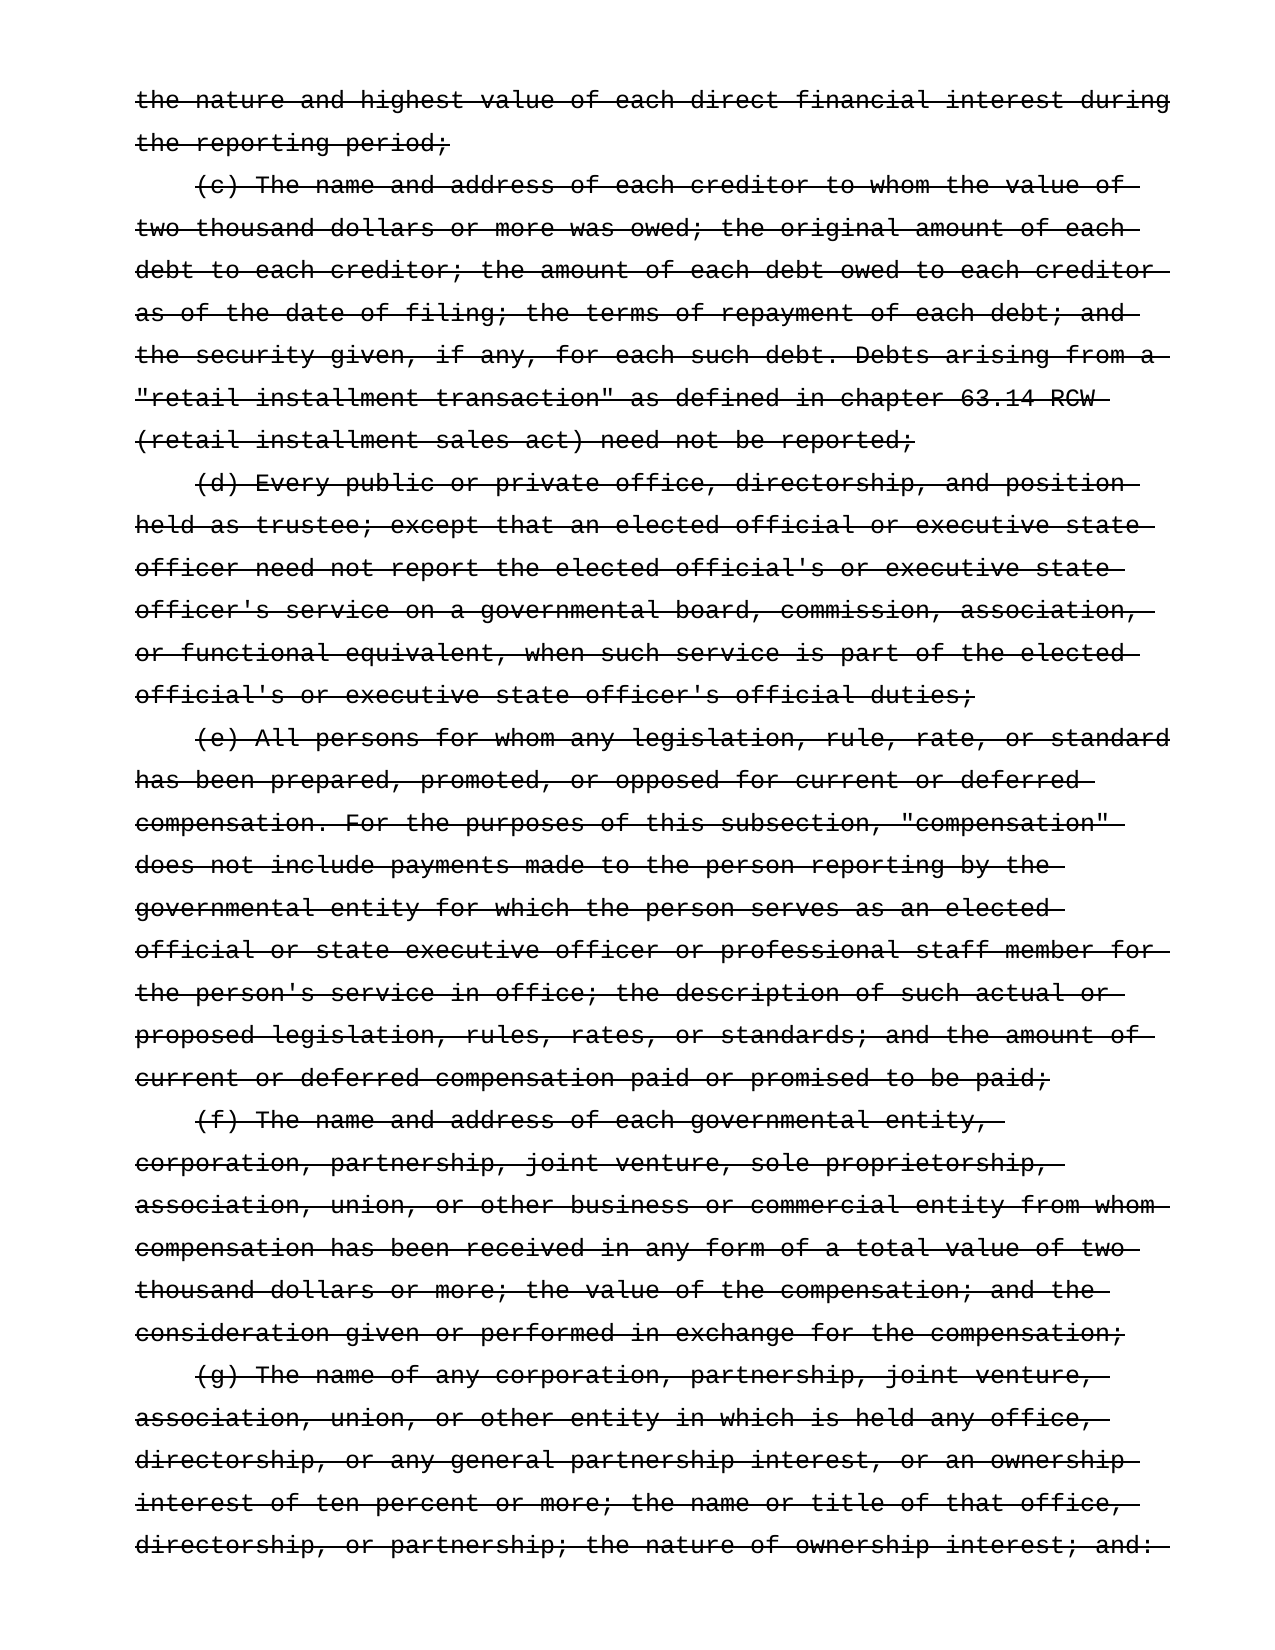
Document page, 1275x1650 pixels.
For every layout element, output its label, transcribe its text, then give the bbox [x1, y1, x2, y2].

text (f) The name and address of each governmental entity, corporation, partnership, joint venture, sole proprietorship, association, union, or other business or commercial entity from whom compensation has been received in any form of a total value of two thousand dollars or more; the value of the compensation; and the consideration given or performed in exchange for the compensation; [135, 1208, 1170, 1350]
text (c) The name and address of each creditor to whom the value of two thousand dollars or more was owed; the original amount of each debt to each creditor; the amount of each debt owed to each creditor as of the date of filing; the terms of repayment of each debt; and the security given, if any, for each such debt. Debts arising from a "retail installment transaction" as defined in chapter 63.14 RCW (retail installment sales act) need not be reported; [135, 160, 1170, 271]
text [135, 1350, 1170, 1546]
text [135, 75, 1170, 101]
text (c) The name and address of each creditor to whom the value of two thousand dollars or more was owed; the original amount of each debt to each creditor; the amount of each debt owed to each creditor as of the date of filing; the terms of repayment of each debt; and the security given, if any, for each such debt. Debts arising from a "retail installment transaction" as defined in chapter 63.14 RCW (retail installment sales act) need not be reported; [135, 273, 1170, 356]
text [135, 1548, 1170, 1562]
text (f) The name and address of each governmental entity, corporation, partnership, joint venture, sole proprietorship, association, union, or other business or commercial entity from whom compensation has been received in any form of a total value of two thousand dollars or more; the value of the compensation; and the consideration given or performed in exchange for the compensation; [135, 1095, 1170, 1206]
text (e) All persons for whom any legislation, rule, rate, or standard has been prepared, promoted, or opposed for current or deferred compensation. For the purposes of this subsection, "compensation" does not include payments made to the person reporting by the governmental entity for which the person serves as an elected official or state executive officer or professional staff member for the person's service in office; the description of such actual or proposed legislation, rules, rates, or standards; and the amount of current or deferred compensation paid or promised to be paid; [135, 953, 1170, 1095]
text (d) Every public or private office, directorship, and position held as trustee; except that an elected official or executive state officer need not report the elected official's or executive state officer's service on a governmental board, commission, association, or functional equivalent, when such service is part of the elected official's or executive state officer's official duties; [135, 457, 1170, 712]
text (c) The name and address of each creditor to whom the value of two thousand dollars or more was owed; the original amount of each debt to each creditor; the amount of each debt owed to each creditor as of the date of filing; the terms of repayment of each debt; and the security given, if any, for each such debt. Debts arising from a "retail installment transaction" as defined in chapter 63.14 RCW (retail installment sales act) need not be reported; [135, 358, 1170, 457]
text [135, 103, 1170, 160]
text (e) All persons for whom any legislation, rule, rate, or standard has been prepared, promoted, or opposed for current or deferred compensation. For the purposes of this subsection, "compensation" does not include payments made to the person reporting by the governmental entity for which the person serves as an elected official or state executive officer or professional staff member for the person's service in office; the description of such actual or proposed legislation, rules, rates, or standards; and the amount of current or deferred compensation paid or promised to be paid; [135, 712, 1170, 951]
